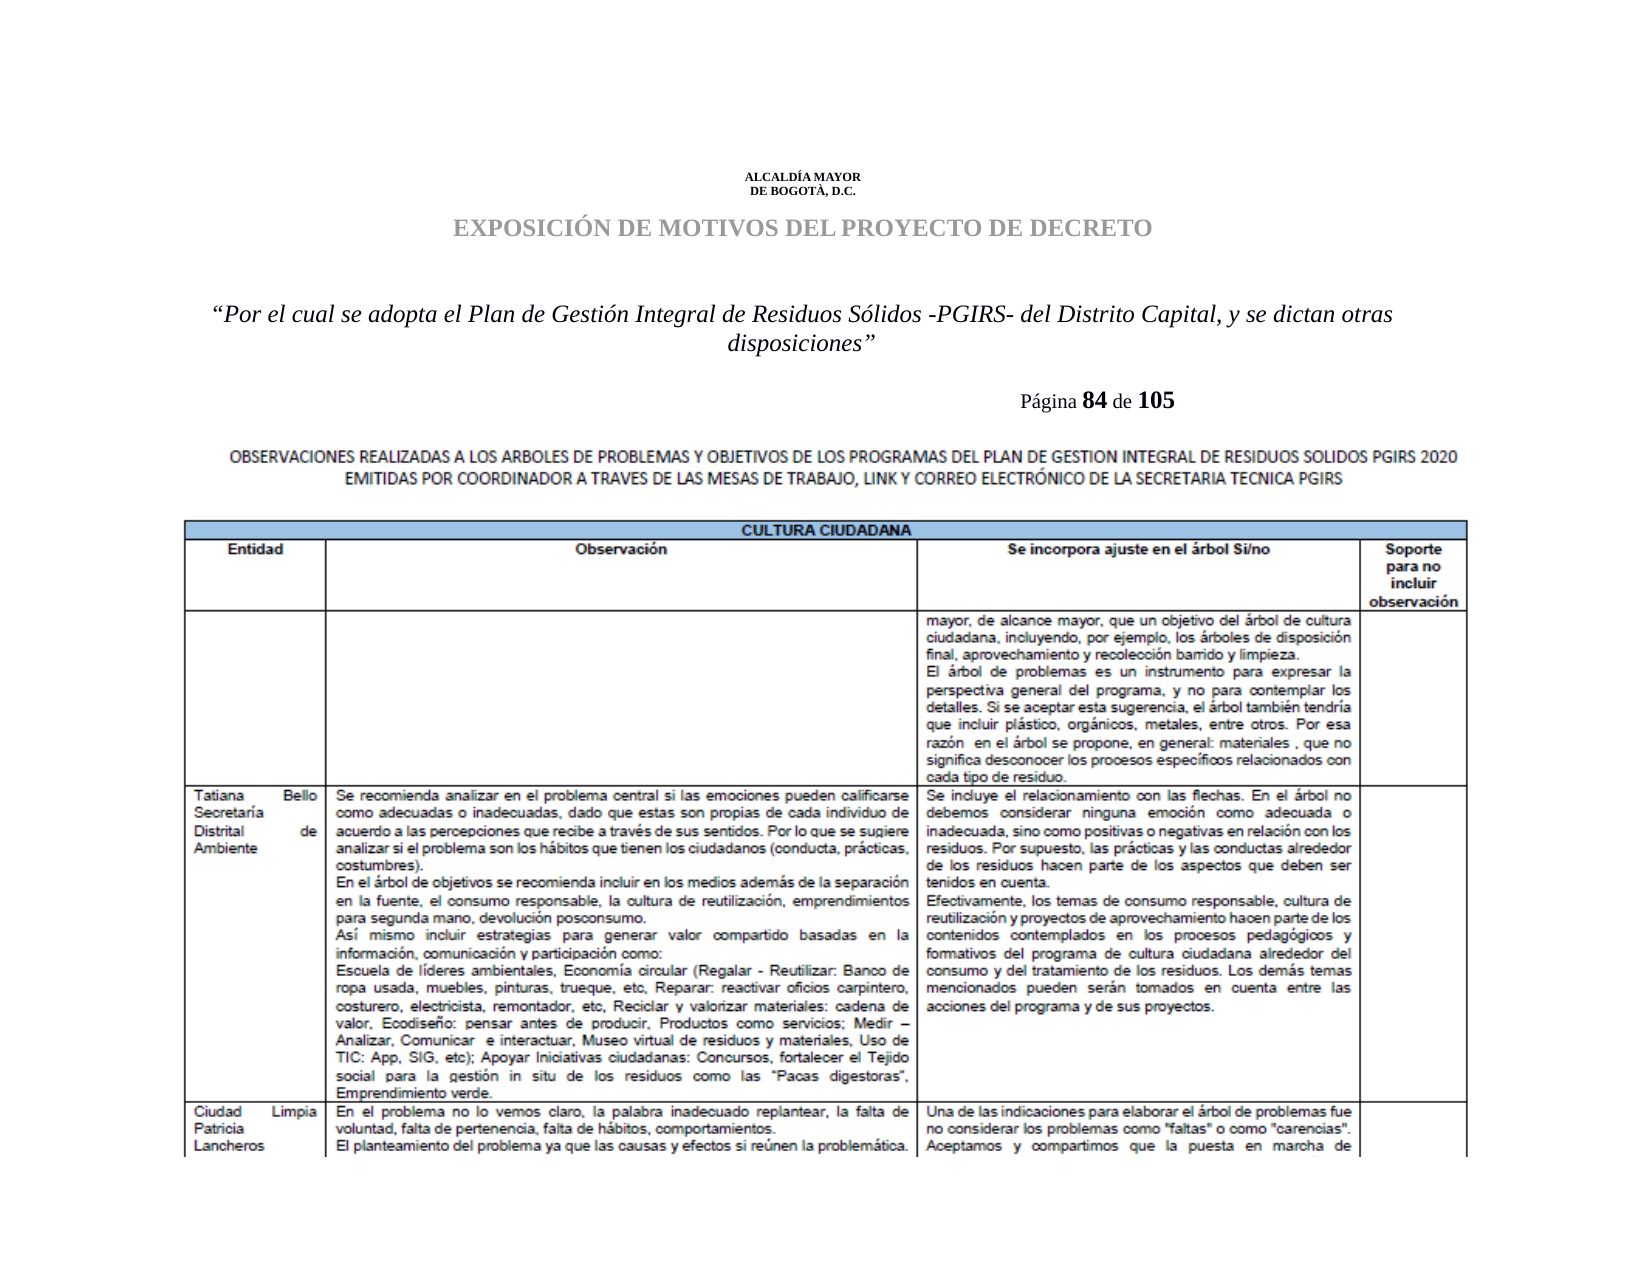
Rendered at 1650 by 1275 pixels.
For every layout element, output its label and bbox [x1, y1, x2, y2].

picture [177, 430, 1482, 1157]
